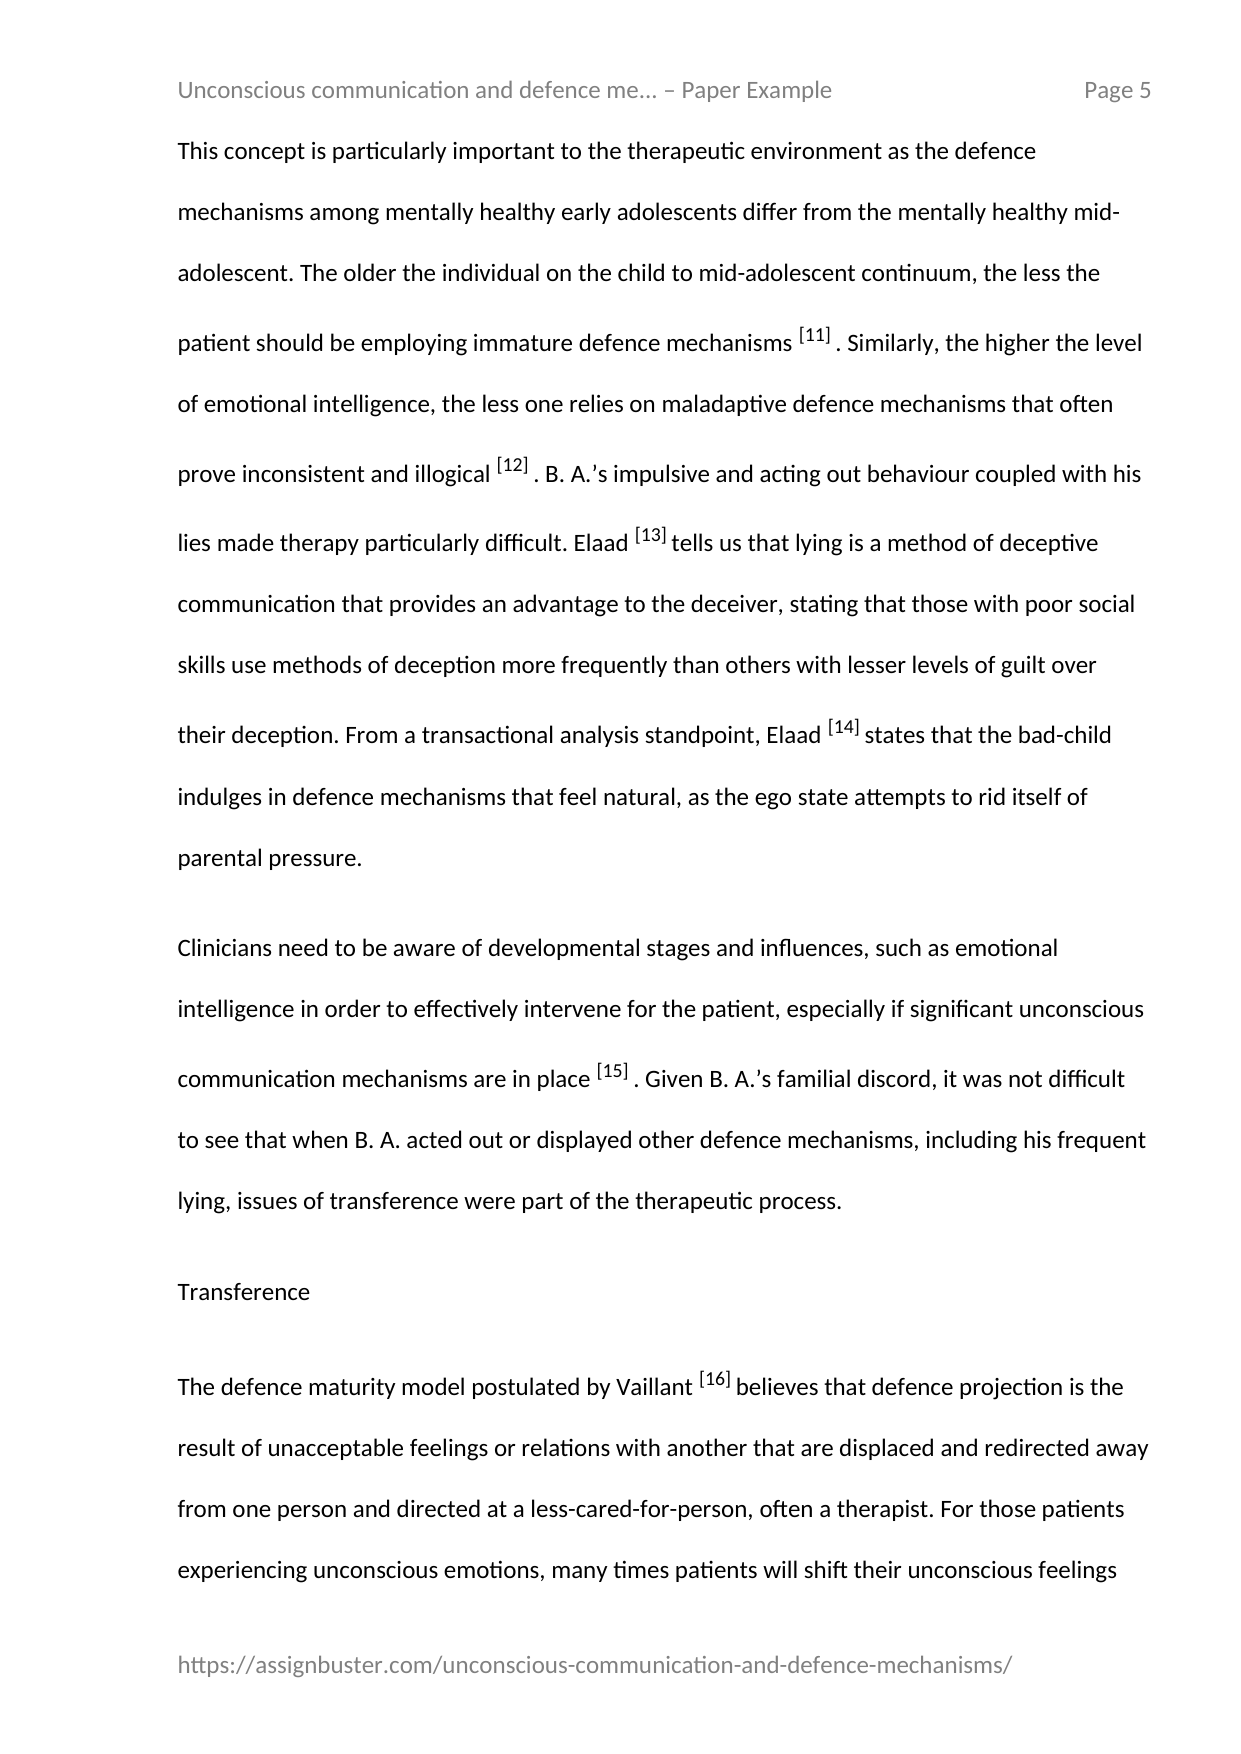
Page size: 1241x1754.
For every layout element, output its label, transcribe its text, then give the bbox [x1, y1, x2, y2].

text This concept is particularly important to the therapeutic environment as the defence mechanisms among mentally healthy early adolescents differ from the mentally healthy mid-adolescent. The older the individual on the child to mid-adolescent continuum, the less the patient should be employing immature defence mechanisms [11] . Similarly, the higher the level of emotional intelligence, the less one relies on maladaptive defence mechanisms that often prove inconsistent and illogical [12] . B. A.’s impulsive and acting out behaviour coupled with his lies made therapy particularly difficult. Elaad [13] tells us that lying is a method of deceptive communication that provides an advantage to the deceiver, stating that those with poor social skills use methods of deception more frequently than others with lesser levels of guilt over their deception. From a transactional analysis standpoint, Elaad [14] states that the bad-child indulges in defence mechanisms that feel natural, as the ego state attempts to rid itself of parental pressure. [177, 135, 1152, 872]
text Transference [177, 1276, 1152, 1306]
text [177, 1366, 1152, 1585]
text Clinicians need to be aware of developmental stages and influences, such as emotional intelligence in order to effectively intervene for the patient, especially if significant unconscious communication mechanisms are in place [15] . Given B. A.’s familial discord, it was not difficult to see that when B. A. acted out or displayed other defence mechanisms, including his frequent lying, issues of transference were part of the therapeutic process. [177, 932, 1152, 1216]
